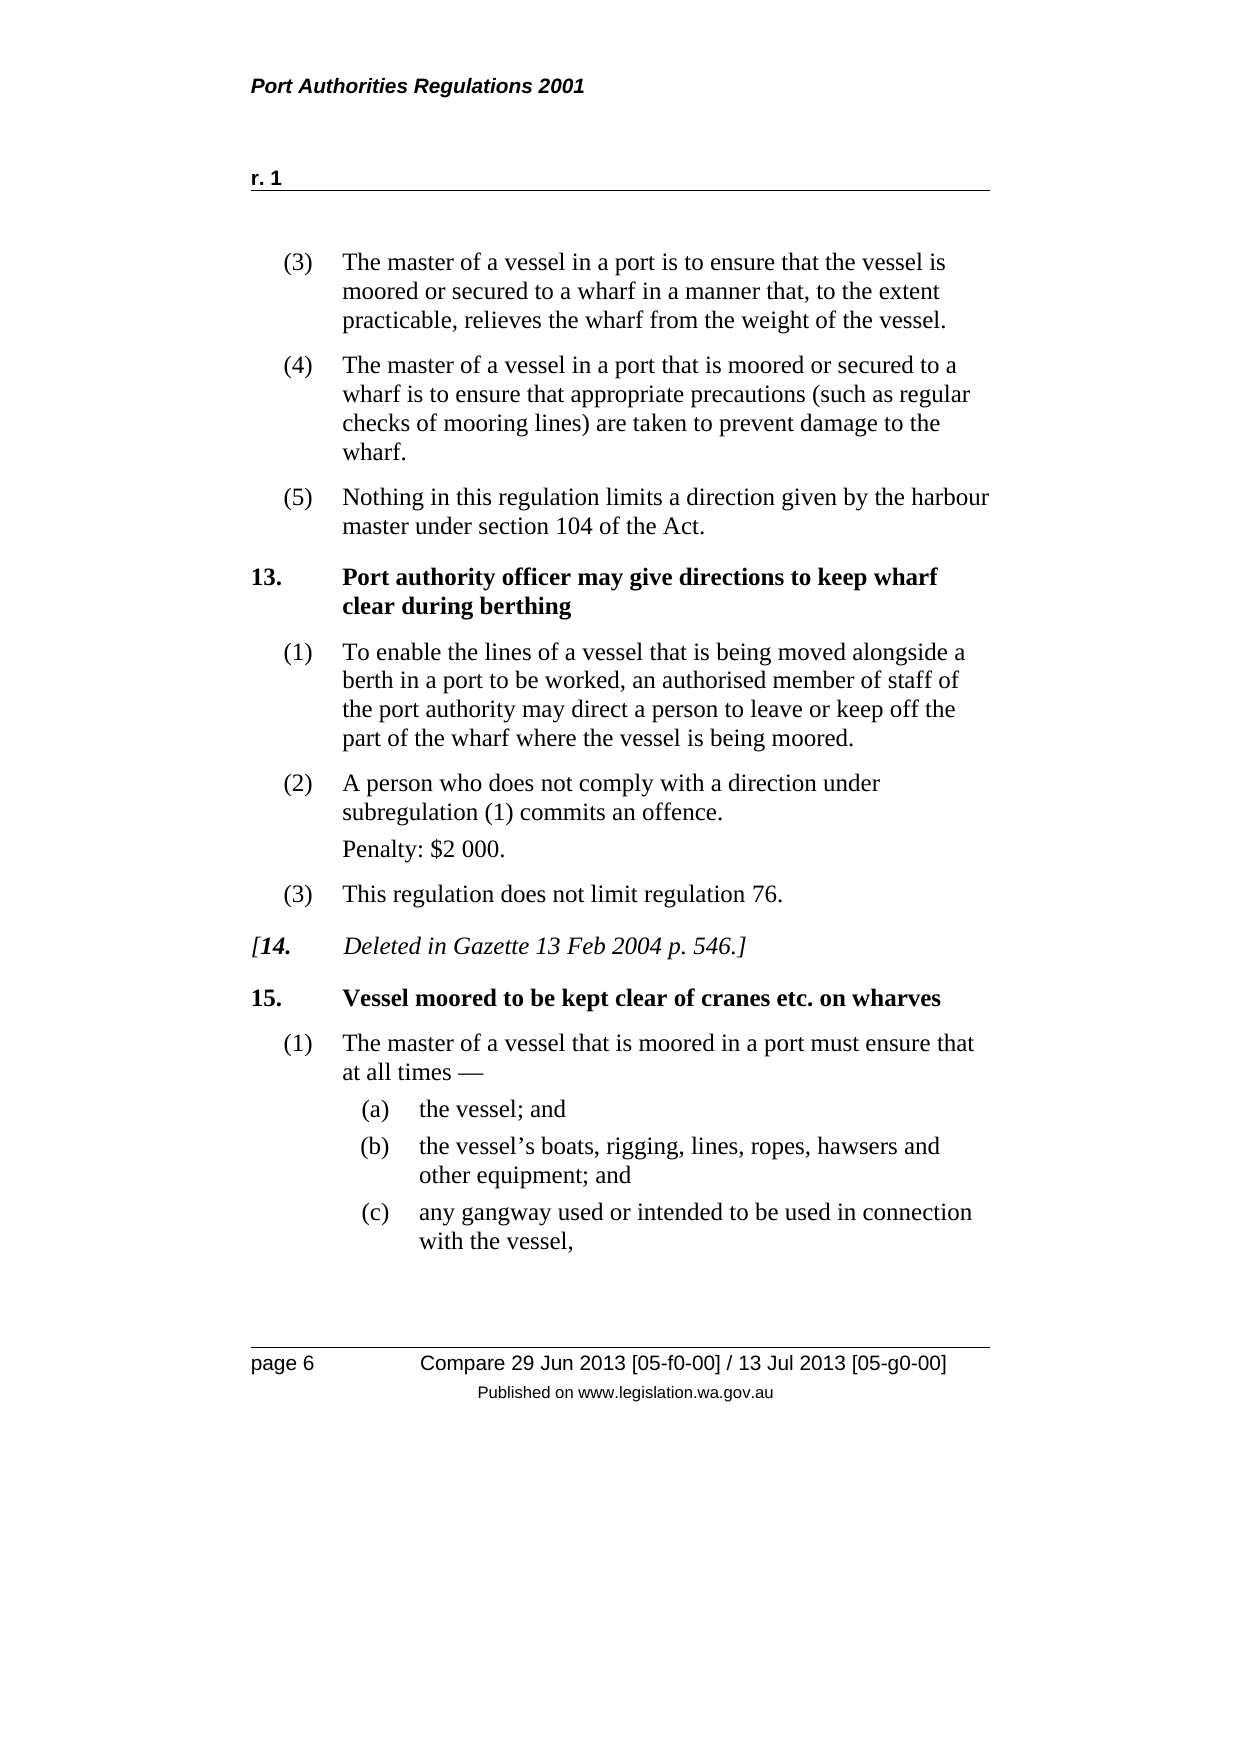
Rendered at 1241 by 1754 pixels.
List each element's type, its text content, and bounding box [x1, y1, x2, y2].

text Penalty: $2 000. [251, 834, 990, 863]
text (3) The master of a vessel in a port is to ensure that the vessel is moored or secured to a wharf in a manner that, to the extent practicable, relieves the wharf from the weight of the vessel. [251, 247, 990, 334]
subtitle 13. Port authority officer may give directions to keep wharf clear during berthing [251, 562, 990, 620]
text (3) This regulation does not limit regulation 76. [251, 879, 990, 908]
subtitle 15. Vessel moored to be kept clear of cranes etc. on wharves [251, 983, 990, 1012]
text (1) The master of a vessel that is moored in a port must ensure that at all times — [251, 1028, 990, 1086]
text (5) Nothing in this regulation limits a direction given by the harbour master under section 104 of the Act. [251, 482, 990, 539]
text (b) the vessel’s boats, rigging, lines, ropes, hawsers and other equipment; and [251, 1131, 990, 1189]
text (2) A person who does not comply with a direction under subregulation (1) commits an offence. [251, 768, 990, 826]
text [14. Deleted in Gazette 13 Feb 2004 p. 546.] [251, 931, 990, 960]
text (a) the vessel; and [251, 1094, 990, 1123]
text (c) any gangway used or intended to be used in connection with the vessel, [251, 1197, 990, 1254]
text (4) The master of a vessel in a port that is moored or secured to a wharf is to ensure that appropriate precautions (such as regular checks of mooring lines) are taken to prevent damage to the wharf. [251, 350, 990, 465]
text (1) To enable the lines of a vessel that is being moved alongside a berth in a port to be worked, an authorised member of staff of the port authority may direct a person to leave or keep off the part of the wharf where the vessel is being moored. [251, 637, 990, 752]
